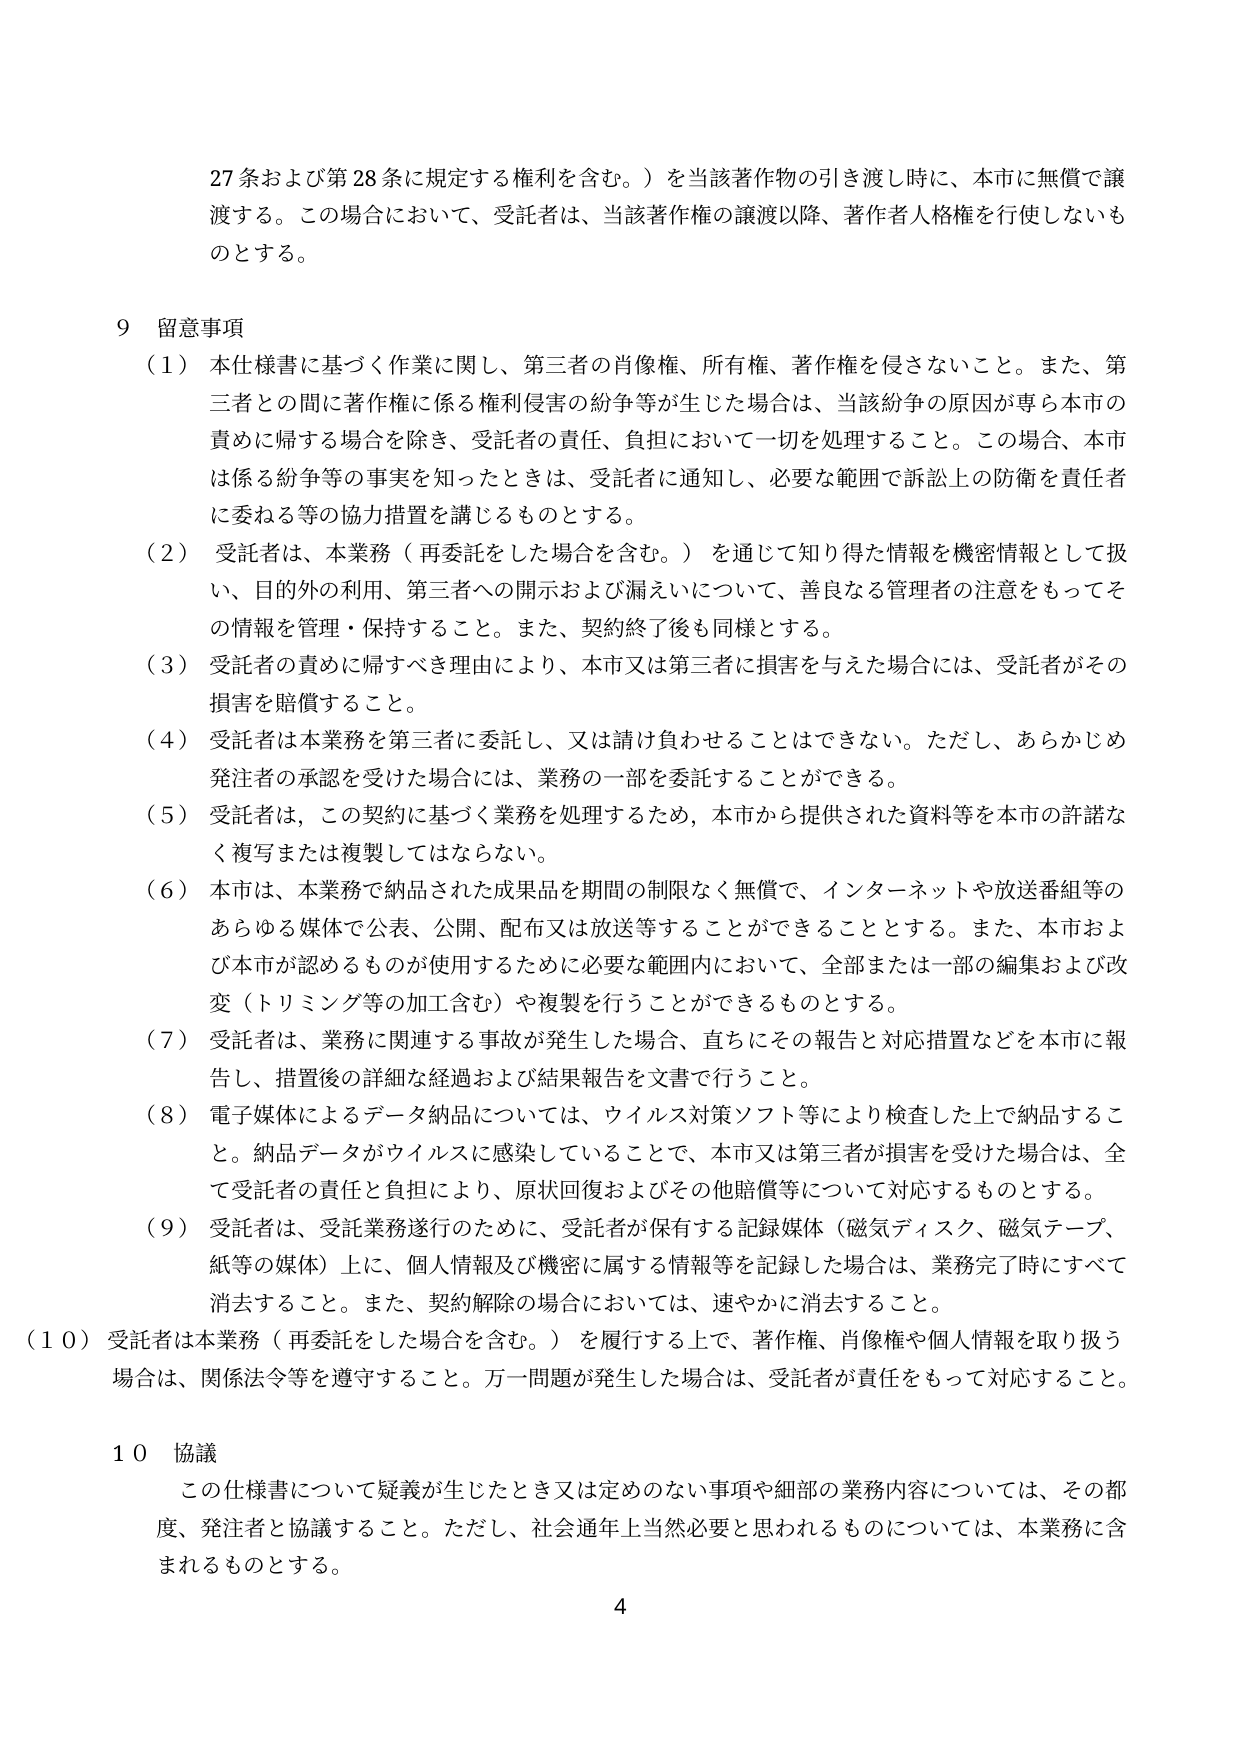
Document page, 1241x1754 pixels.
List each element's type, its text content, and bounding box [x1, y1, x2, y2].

list 受託者は、受託業務遂行のために、受託者が保有する記録媒体（磁気ディスク、磁気テープ、紙等の媒体）上に、個人情報及び機密に属する情報等を記録した場合は、業務完了時にすべて消去すること。また、契約解除の場合においては、速やかに消去すること。 [134, 1208, 1128, 1321]
list （１０） 受託者は本業務（ 再委託をした場合を含む。） を履行する上で、著作権、肖像権や個人情報を取り扱う場合は、関係法令等を遵守すること。万一問題が発生した場合は、受託者が責任をもって対応すること。 [14, 1321, 1128, 1396]
list 受託者の責めに帰すべき理由により、本市又は第三者に損害を与えた場合には、受託者がその損害を賠償すること。 [134, 646, 1128, 721]
list 受託者は、業務に関連する事故が発生した場合、直ちにその報告と対応措置などを本市に報告し、措置後の詳細な経過および結果報告を文書で行うこと。 [134, 1021, 1128, 1096]
text ９ 留意事項 [112, 308, 1128, 346]
list 本市は、本業務で納品された成果品を期間の制限なく無償で、インターネットや放送番組等のあらゆる媒体で公表、公開、配布又は放送等することができることとする。また、本市および本市が認めるものが使用するために必要な範囲内において、全部または一部の編集および改変（トリミング等の加工含む）や複製を行うことができるものとする。 [134, 871, 1128, 1021]
list 電子媒体によるデータ納品については、ウイルス対策ソフト等により検査した上で納品すること。納品データがウイルスに感染していることで、本市又は第三者が損害を受けた場合は、全て受託者の責任と負担により、原状回復およびその他賠償等について対応するものとする。 [134, 1096, 1128, 1208]
text この仕様書について疑義が生じたとき又は定めのない事項や細部の業務内容については、その都度、発注者と協議すること。ただし、社会通年上当然必要と思われるものについては、本業務に含まれるものとする。 [112, 1471, 1128, 1583]
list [134, 158, 1128, 271]
list 受託者は、本業務（ 再委託をした場合を含む。） を通じて知り得た情報を機密情報として扱い、目的外の利用、第三者への開示および漏えいについて、善良なる管理者の注意をもってその情報を管理・保持すること。また、契約終了後も同様とする。 [134, 533, 1128, 646]
list 受託者は，この契約に基づく業務を処理するため，本市から提供された資料等を本市の許諾なく複写または複製してはならない。 [134, 796, 1128, 871]
list 本仕様書に基づく作業に関し、第三者の肖像権、所有権、著作権を侵さないこと。また、第三者との間に著作権に係る権利侵害の紛争等が生じた場合は、当該紛争の原因が専ら本市の責めに帰する場合を除き、受託者の責任、負担において一切を処理すること。この場合、本市は係る紛争等の事実を知ったときは、受託者に通知し、必要な範囲で訴訟上の防衛を責任者に委ねる等の協力措置を講じるものとする。 [134, 346, 1128, 533]
list 受託者は本業務を第三者に委託し、又は請け負わせることはできない。ただし、あらかじめ発注者の承認を受けた場合には、業務の一部を委託することができる。 [134, 721, 1128, 796]
text 1０ 協議 [112, 1433, 1128, 1471]
